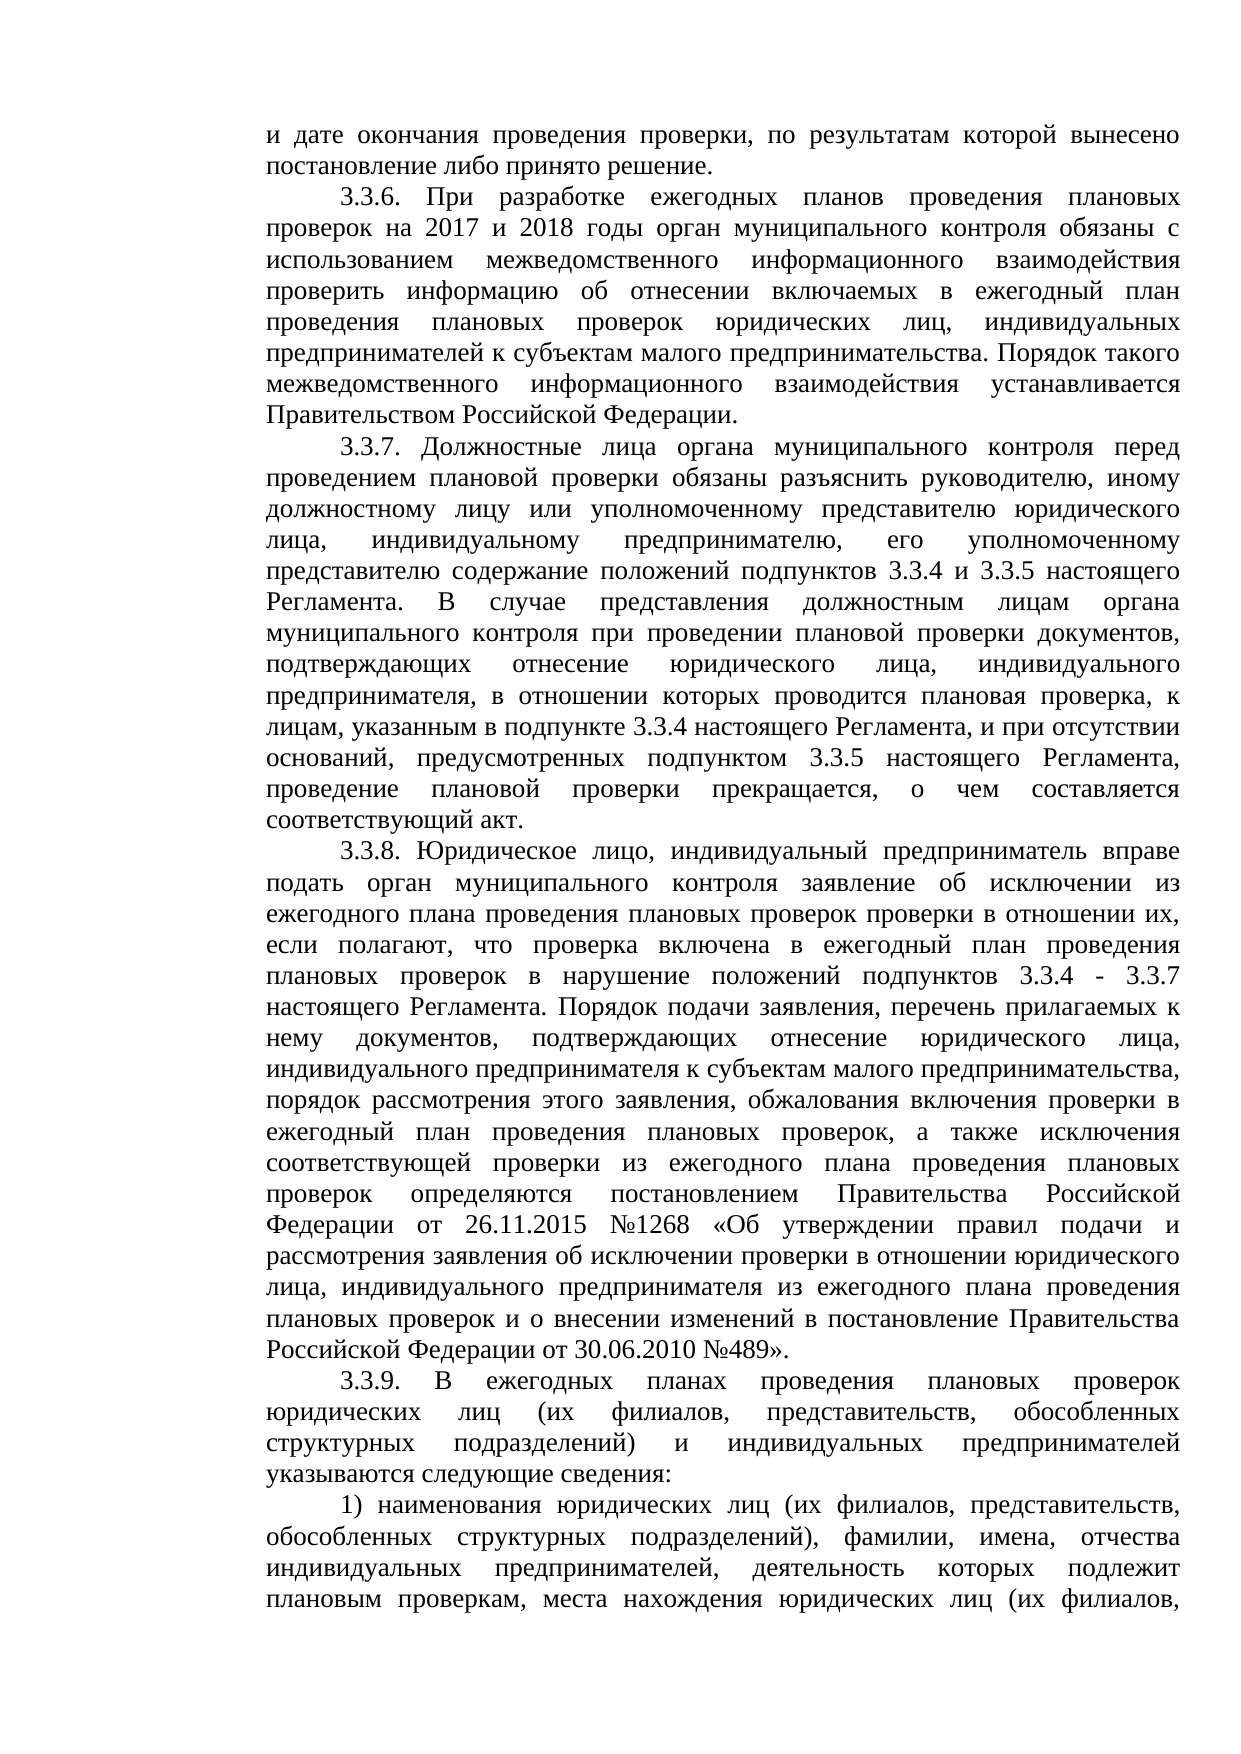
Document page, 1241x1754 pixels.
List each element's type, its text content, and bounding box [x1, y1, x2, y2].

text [266, 1488, 1181, 1613]
text 3.3.7. Должностные лица органа муниципального контроля перед проведением плановой проверки обязаны разъяснить руководителю, иному должностному лицу или уполномоченному представителю юридического лица, индивидуальному предпринимателю, его уполномоченному представителю содержание положений подпунктов 3.3.4 и 3.3.5 настоящего Регламента. В случае представления должностным лицам органа муниципального контроля при проведении плановой проверки документов, подтверждающих отнесение юридического лица, индивидуального предпринимателя, в отношении которых проводится плановая проверка, к лицам, указанным в подпункте 3.3.4 настоящего Регламента, и при отсутствии оснований, предусмотренных подпунктом 3.3.5 настоящего Регламента, проведение плановой проверки прекращается, о чем составляется соответствующий акт. [266, 429, 1181, 834]
text 3.3.8. Юридическое лицо, индивидуальный предприниматель вправе подать орган муниципального контроля заявление об исключении из ежегодного плана проведения плановых проверок проверки в отношении их, если полагают, что проверка включена в ежегодный план проведения плановых проверок в нарушение положений подпунктов 3.3.4 - 3.3.7 настоящего Регламента. Порядок подачи заявления, перечень прилагаемых к нему документов, подтверждающих отнесение юридического лица, индивидуального предпринимателя к субъектам малого предпринимательства, порядок рассмотрения этого заявления, обжалования включения проверки в ежегодный план проведения плановых проверок, а также исключения соответствующей проверки из ежегодного плана проведения плановых проверок определяются постановлением Правительства Российской Федерации от 26.11.2015 №1268 «Об утверждении правил подачи и рассмотрения заявления об исключении проверки в отношении юридического лица, индивидуального предпринимателя из ежегодного плана проведения плановых проверок и о внесении изменений в постановление Правительства Российской Федерации от 30.06.2010 №489». [266, 834, 1181, 1364]
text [266, 118, 1181, 180]
text 3.3.6. При разработке ежегодных планов проведения плановых проверок на 2017 и 2018 годы орган муниципального контроля обязаны с использованием межведомственного информационного взаимодействия проверить информацию об отнесении включаемых в ежегодный план проведения плановых проверок юридических лиц, индивидуальных предпринимателей к субъектам малого предпринимательства. Порядок такого межведомственного информационного взаимодействия устанавливается Правительством Российской Федерации. [266, 180, 1181, 429]
text 3.3.9. В ежегодных планах проведения плановых проверок юридических лиц (их филиалов, представительств, обособленных структурных подразделений) и индивидуальных предпринимателей указываются следующие сведения: [266, 1364, 1181, 1488]
